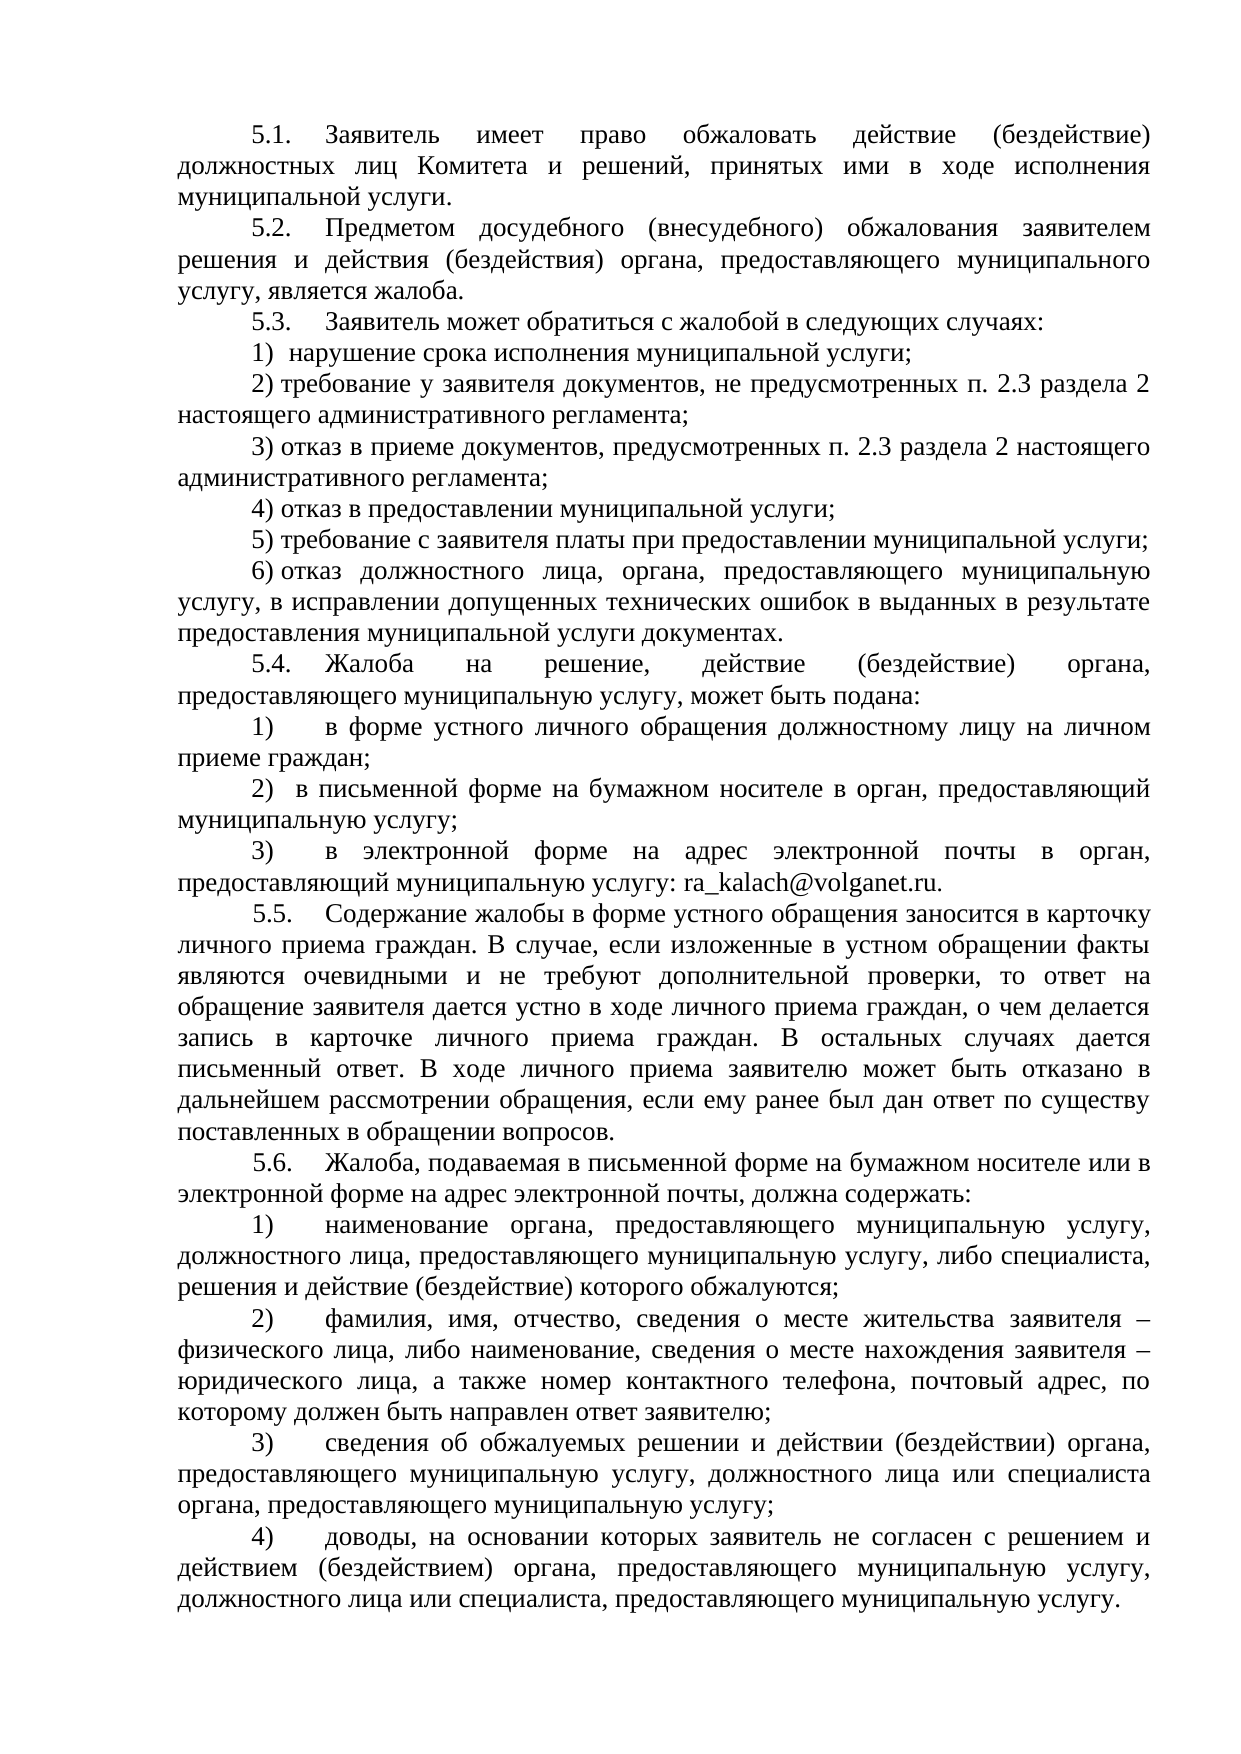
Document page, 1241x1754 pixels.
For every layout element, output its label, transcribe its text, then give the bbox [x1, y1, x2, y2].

list в письменной форме на бумажном носителе в орган, предоставляющий муниципальную услугу; [177, 772, 1152, 834]
list сведения об обжалуемых решении и действии (бездействии) органа, предоставляющего муниципальную услугу, должностного лица или специалиста органа, предоставляющего муниципальную услугу; [177, 1426, 1152, 1520]
list Предметом досудебного (внесудебного) обжалования заявителем решения и действия (бездействия) органа, предоставляющего муниципального услугу, является жалоба. [177, 212, 1152, 305]
list Заявитель имеет право обжаловать действие (бездействие) должностных лиц Комитета и решений, принятых ими в ходе исполнения муниципальной услуги. [177, 118, 1152, 212]
list Заявитель может обратиться с жалобой в следующих случаях: [177, 305, 1152, 336]
list требование у заявителя документов, не предусмотренных п. 2.3 раздела 2 настоящего административного регламента; [177, 367, 1152, 429]
list Содержание жалобы в форме устного обращения заносится в карточку личного приема граждан. В случае, если изложенные в устном обращении факты являются очевидными и не требуют дополнительной проверки, то ответ на обращение заявителя дается устно в ходе личного приема граждан, о чем делается запись в карточке личного приема граждан. В остальных случаях дается письменный ответ. В ходе личного приема заявителю может быть отказано в дальнейшем рассмотрении обращения, если ему ранее был дан ответ по существу поставленных в обращении вопросов. [177, 897, 1152, 1146]
list отказ в предоставлении муниципальной услуги; [177, 492, 1152, 523]
list требование с заявителя платы при предоставлении муниципальной услуги; [177, 523, 1152, 554]
list в электронной форме на адрес электронной почты в орган, предоставляющий муниципальную услугу: ra_kalach@volganet.ru. [177, 834, 1152, 897]
list Жалоба, подаваемая в письменной форме на бумажном носителе или в электронной форме на адрес электронной почты, должна содержать: [177, 1146, 1152, 1208]
list отказ в приеме документов, предусмотренных п. 2.3 раздела 2 настоящего административного регламента; [177, 429, 1152, 492]
list в форме устного личного обращения должностному лицу на личном приеме граждан; [177, 710, 1152, 772]
list фамилия, имя, отчество, сведения о месте жительства заявителя – физического лица, либо наименование, сведения о месте нахождения заявителя – юридического лица, а также номер контактного телефона, почтовый адрес, по которому должен быть направлен ответ заявителю; [177, 1302, 1152, 1426]
list отказ должностного лица, органа, предоставляющего муниципальную услугу, в исправлении допущенных технических ошибок в выданных в результате предоставления муниципальной услуги документах. [177, 554, 1152, 648]
list нарушение срока исполнения муниципальной услуги; [251, 336, 1152, 367]
list Жалоба на решение, действие (бездействие) органа, предоставляющего муниципальную услугу, может быть подана: [177, 648, 1152, 710]
list доводы, на основании которых заявитель не согласен с решением и действием (бездействием) органа, предоставляющего муниципальную услугу, должностного лица или специалиста, предоставляющего муниципальную услугу. [177, 1520, 1152, 1613]
list наименование органа, предоставляющего муниципальную услугу, должностного лица, предоставляющего муниципальную услугу, либо специалиста, решения и действие (бездействие) которого обжалуются; [177, 1208, 1152, 1302]
